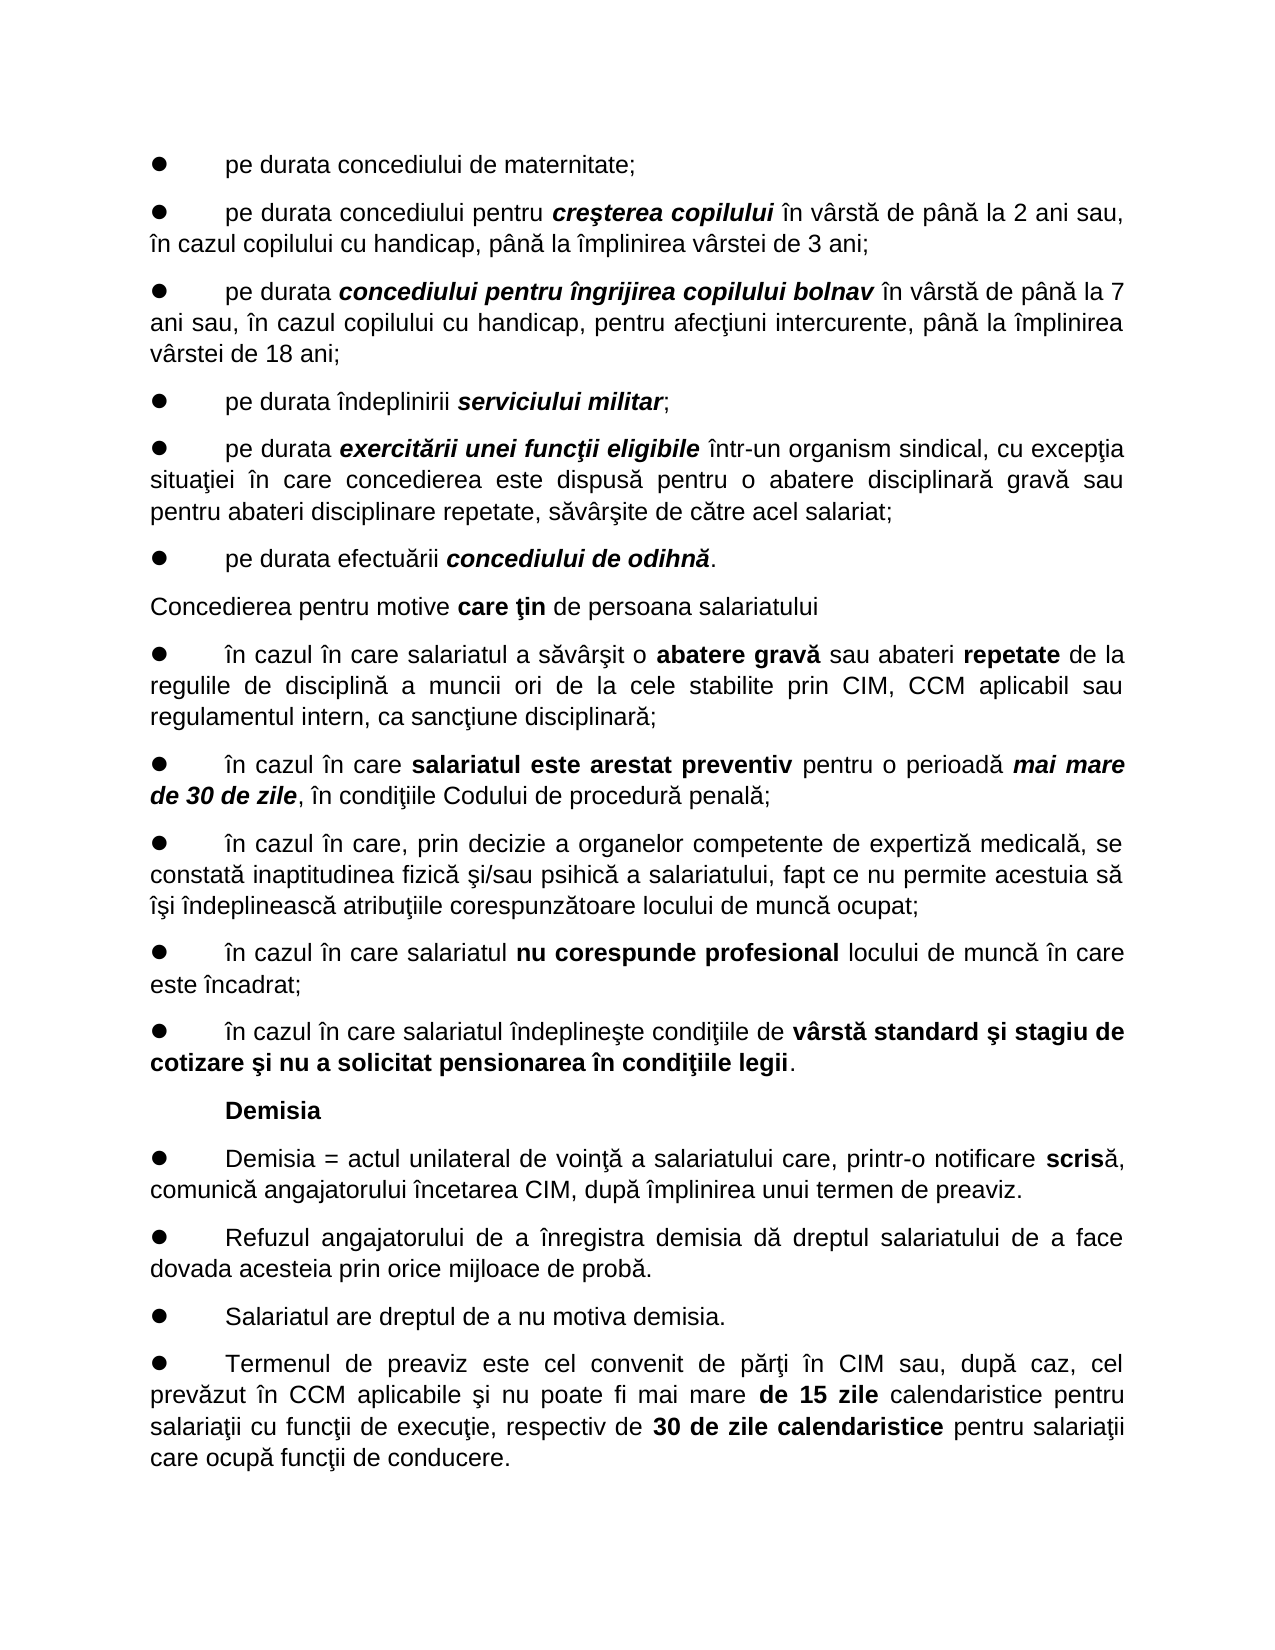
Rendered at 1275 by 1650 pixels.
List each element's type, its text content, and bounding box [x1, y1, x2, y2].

list pe durata exercitării unei funcţii eligibile într-un organism sindical, cu excepţia situaţiei în care concedierea este dispusă pentru o abatere disciplinară gravă sau pentru abateri disciplinare repetate, săvârşite de către acel salariat; [150, 434, 1125, 525]
list pe durata concediului pentru creşterea copilului în vârstă de până la 2 ani sau, în cazul copilului cu handicap, până la împlinirea vârstei de 3 ani; [150, 198, 1125, 258]
list în cazul în care salariatul îndeplineşte condiţiile de vârstă standard şi stagiu de cotizare şi nu a solicitat pensionarea în condiţiile legii. [150, 1017, 1125, 1077]
list pe durata concediului de maternitate; [150, 150, 1125, 179]
list pe durata îndeplinirii serviciului militar; [150, 387, 1125, 415]
text Concedierea pentru motive care ţin de persoana salariatului [150, 592, 1125, 621]
list Salariatul are dreptul de a nu motiva demisia. [150, 1302, 1125, 1330]
list în cazul în care salariatul nu corespunde profesional locului de muncă în care este încadrat; [150, 938, 1125, 998]
list Demisia = actul unilateral de voinţă a salariatului care, printr-o notificare scrisă, comunică angajatorului încetarea CIM, după împlinirea unui termen de preaviz. [150, 1144, 1125, 1204]
list pe durata efectuării concediului de odihnă. [150, 544, 1125, 573]
list în cazul în care salariatul este arestat preventiv pentru o perioadă mai mare de 30 de zile, în condiţiile Codului de procedură penală; [150, 750, 1125, 809]
list Refuzul angajatorului de a înregistra demisia dă dreptul salariatului de a face dovada acesteia prin orice mijloace de probă. [150, 1223, 1125, 1283]
list în cazul în care salariatul a săvârşit o abatere gravă sau abateri repetate de la regulile de disciplină a muncii ori de la cele stabilite prin CIM, CCM aplicabil sau regulamentul intern, ca sancţiune disciplinară; [150, 640, 1125, 731]
list pe durata concediului pentru îngrijirea copilului bolnav în vârstă de până la 7 ani sau, în cazul copilului cu handicap, pentru afecţiuni intercurente, până la împlinirea vârstei de 18 ani; [150, 277, 1125, 368]
list în cazul în care, prin decizie a organelor competente de expertiză medicală, se constată inaptitudinea fizică şi/sau psihică a salariatului, fapt ce nu permite acestuia să îşi îndeplinească atribuţiile corespunzătoare locului de muncă ocupat; [150, 828, 1125, 919]
text Demisia [150, 1096, 1125, 1125]
list Termenul de preaviz este cel convenit de părţi în CIM sau, după caz, cel prevăzut în CCM aplicabile şi nu poate fi mai mare de 15 zile calendaristice pentru salariaţii cu funcţii de execuţie, respectiv de 30 de zile calendaristice pentru salariaţii care ocupă funcţii de conducere. [150, 1349, 1125, 1471]
